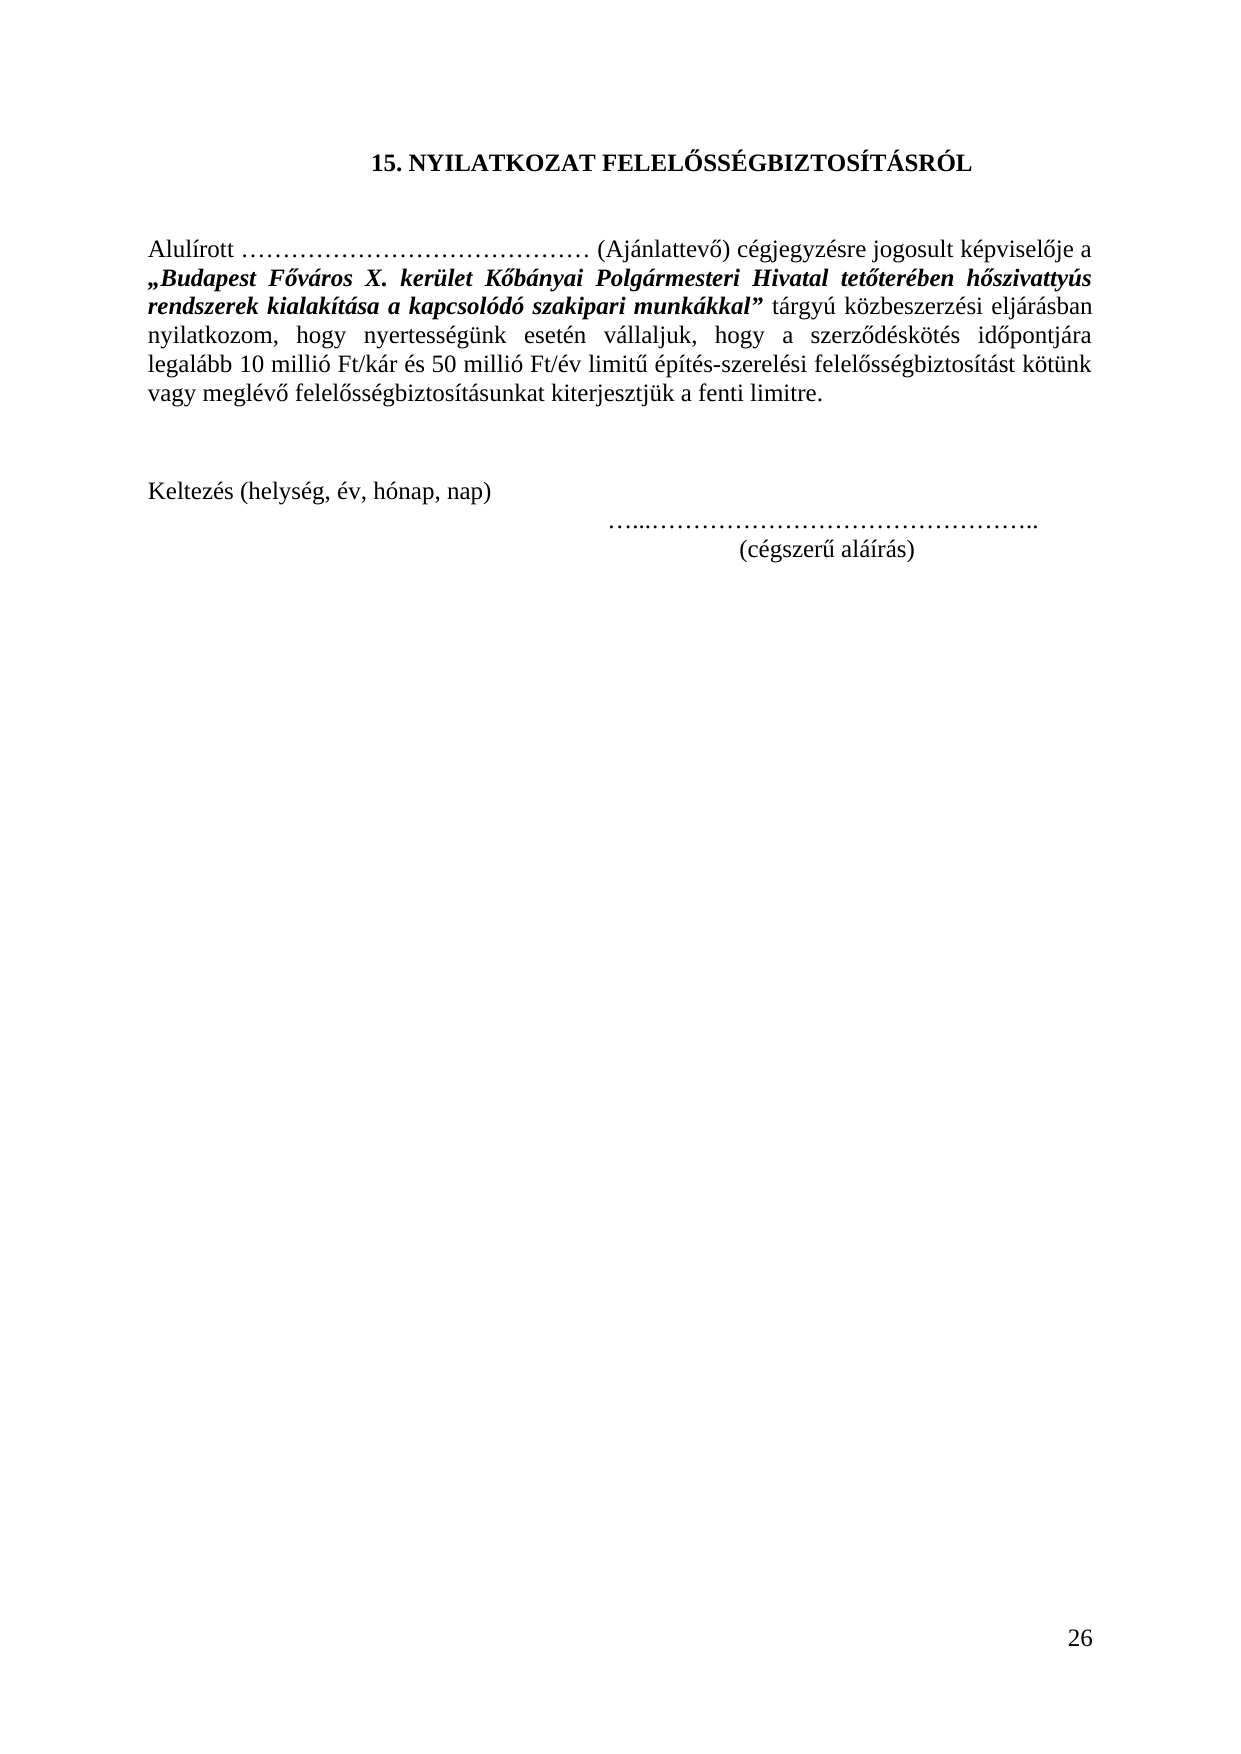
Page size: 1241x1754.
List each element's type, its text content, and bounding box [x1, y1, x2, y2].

list NYILATKOZAT FELELŐSSÉGBIZTOSÍTÁSRÓL [251, 148, 1093, 176]
text (cégszerű aláírás) [148, 534, 1093, 563]
text …...……………………………………….. [148, 505, 1093, 534]
text Keltezés (helység, év, hónap, nap) [148, 476, 1093, 505]
text Alulírott …………………………………… (Ajánlattevő) cégjegyzésre jogosult képviselője a „Budapest Főváros X. kerület Kőbányai Polgármesteri Hivatal tetőterében hőszivattyús rendszerek kialakítása a kapcsolódó szakipari munkákkal” tárgyú közbeszerzési eljárásban nyilatkozom, hogy nyertességünk esetén vállaljuk, hogy a szerződéskötés időpontjára legalább 10 millió Ft/kár és 50 millió Ft/év limitű építés-szerelési felelősségbiztosítást kötünk vagy meglévő felelősségbiztosításunkat kiterjesztjük a fenti limitre. [148, 234, 1093, 406]
